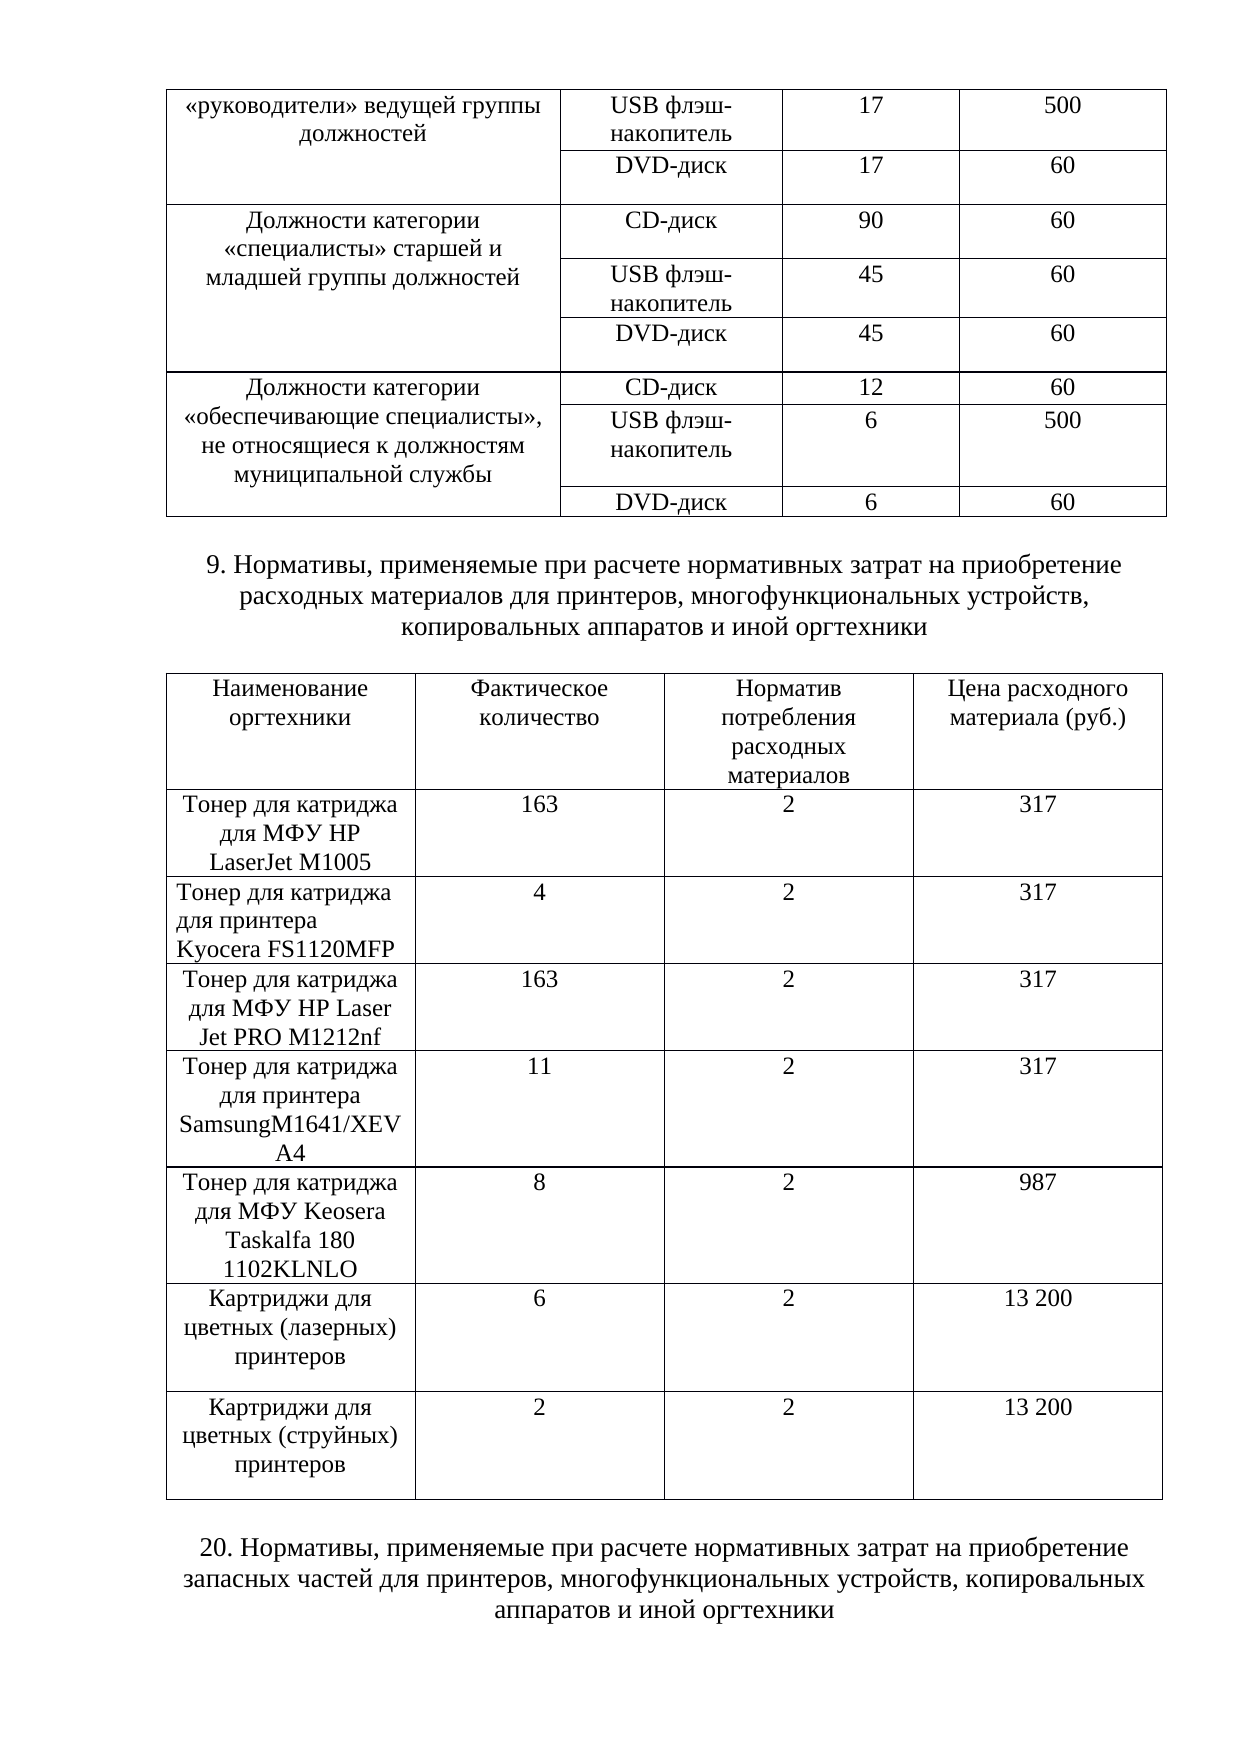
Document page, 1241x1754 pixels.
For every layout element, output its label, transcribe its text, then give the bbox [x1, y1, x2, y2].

table_cell 317 [914, 790, 1162, 876]
table_header Норматив потребления расходных материалов [665, 674, 913, 788]
table_cell Картриджи для цветных (струйных) принтеров [167, 1392, 415, 1499]
table_cell 13 200 [914, 1284, 1162, 1391]
table_cell Должности категории «обеспечивающие специалисты», не относящиеся к должностям муниципальной службы [167, 373, 560, 516]
table_cell Тонер для катриджа для МФУ HP Laser Jet PRO M1212nf [167, 964, 415, 1050]
table_cell 317 [914, 964, 1162, 1050]
table_cell 317 [914, 1051, 1162, 1166]
table_cell Картриджи для цветных (лазерных) принтеров [167, 1284, 415, 1391]
table_cell DVD-диск [561, 318, 782, 371]
table_cell Должности категории «специалисты» старшей и младшей группы должностей [167, 205, 560, 371]
table_cell 2 [665, 1392, 913, 1499]
table_cell Тонер для катриджа для принтера Kyocera FS1120MFP [167, 877, 415, 963]
table_cell 90 [783, 205, 959, 258]
table_cell 2 [665, 1051, 913, 1166]
table_cell 987 [914, 1168, 1162, 1282]
table_cell 13 200 [914, 1392, 1162, 1499]
table_cell 2 [665, 1168, 913, 1282]
table_cell 12 [783, 373, 959, 404]
table_cell 2 [416, 1392, 664, 1499]
table_cell DVD-диск [561, 151, 782, 204]
table_cell Тонер для катриджа для МФУ Keosera Taskalfa 180 1102KLNLO [167, 1168, 415, 1282]
table_cell 2 [665, 877, 913, 963]
table_header Фактическое количество [416, 674, 664, 788]
table_cell 2 [665, 964, 913, 1050]
table_cell CD-диск [561, 373, 782, 404]
table_cell 60 [960, 151, 1166, 204]
text 9. Нормативы, применяемые при расчете нормативных затрат на приобретение расходных материалов для принтеров, многофункциональных устройств, копировальных аппаратов и иной оргтехники [177, 548, 1152, 641]
table_cell 6 [416, 1284, 664, 1391]
table_cell 60 [960, 205, 1166, 258]
table_cell 500 [960, 405, 1166, 486]
table_cell 45 [783, 318, 959, 371]
table_cell USB флэш-накопитель [561, 259, 782, 317]
table_cell 17 [783, 151, 959, 204]
table_cell 11 [416, 1051, 664, 1166]
table_cell 60 [960, 259, 1166, 317]
table_cell DVD-диск [561, 487, 782, 516]
table_cell 6 [783, 405, 959, 486]
table_cell 2 [665, 790, 913, 876]
table_header Цена расходного материала (руб.) [914, 674, 1162, 788]
table_cell USB флэш-накопитель [561, 405, 782, 486]
table_header Наименование оргтехники [167, 674, 415, 788]
table_cell Тонер для катриджа для МФУ HP LaserJet M1005 [167, 790, 415, 876]
table_cell 317 [914, 877, 1162, 963]
table_cell 8 [416, 1168, 664, 1282]
table_cell 500 [960, 90, 1166, 149]
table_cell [167, 90, 560, 204]
table_cell 4 [416, 877, 664, 963]
table_cell 60 [960, 318, 1166, 371]
table_cell 163 [416, 964, 664, 1050]
table_cell USB флэш-накопитель [561, 90, 782, 149]
text 20. Нормативы, применяемые при расчете нормативных затрат на приобретение запасных частей для принтеров, многофункциональных устройств, копировальных аппаратов и иной оргтехники [177, 1531, 1152, 1624]
table_cell 163 [416, 790, 664, 876]
table_cell 45 [783, 259, 959, 317]
table_cell 6 [783, 487, 959, 516]
table_cell 60 [960, 373, 1166, 404]
table_cell 2 [665, 1284, 913, 1391]
table_cell 17 [783, 90, 959, 149]
table_cell 60 [960, 487, 1166, 516]
table_cell CD-диск [561, 205, 782, 258]
table_cell Тонер для катриджа для принтера SamsungM1641/XEV A4 [167, 1051, 415, 1166]
